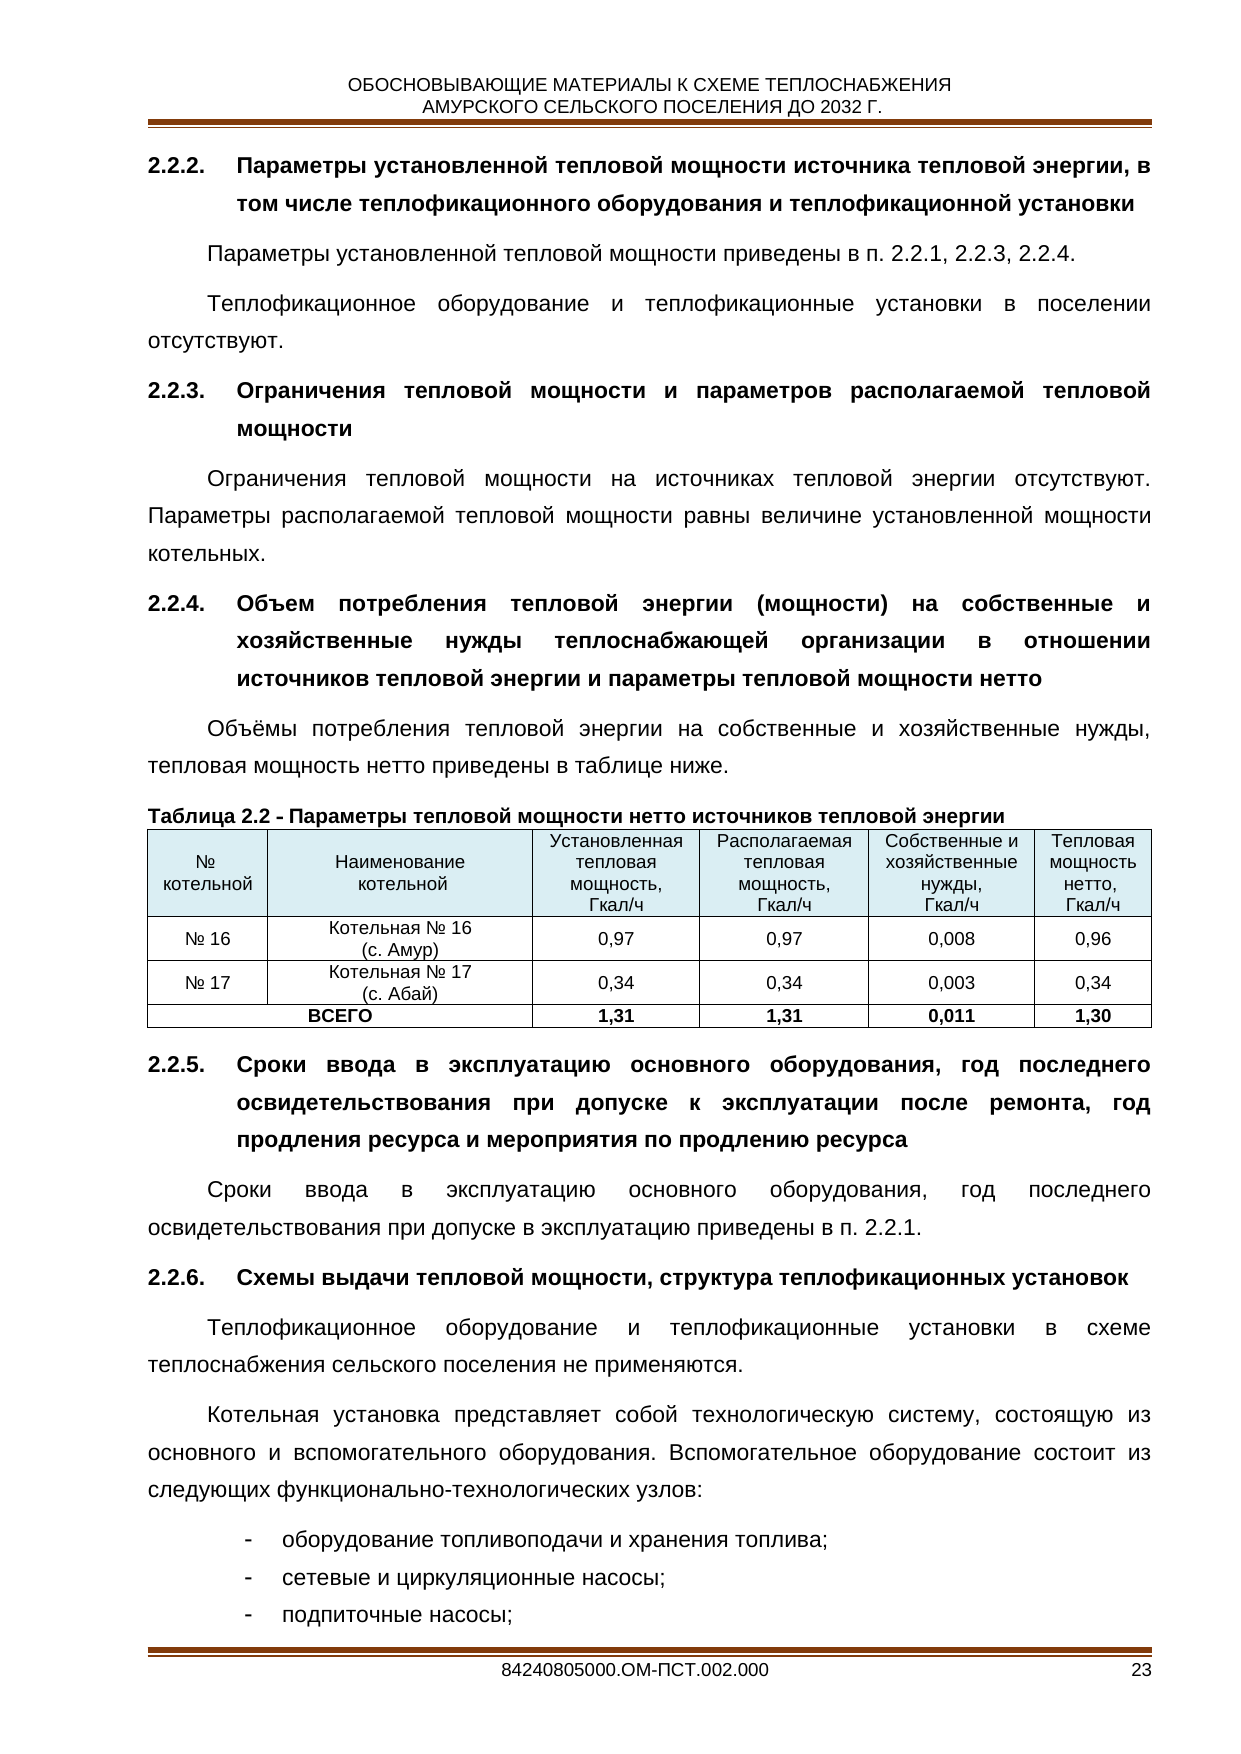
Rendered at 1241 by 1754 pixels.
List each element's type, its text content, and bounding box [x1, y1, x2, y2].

table_cell № 16 [148, 917, 267, 960]
table_cell 0,008 [869, 917, 1034, 960]
text Теплофикационное оборудование и теплофикационные установки в поселении отсутствуют. [148, 278, 1152, 353]
table_header Тепловая мощность нетто, Гкал/ч [1035, 830, 1151, 916]
text Объёмы потребления тепловой энергии на собственные и хозяйственные нужды, тепловая мощность нетто приведены в таблице ниже. [148, 703, 1152, 778]
text Параметры установленной тепловой мощности приведены в п. 2.2.1, 2.2.3, 2.2.4. [148, 228, 1152, 266]
table_header Располагаемая тепловая мощность, Гкал/ч [700, 830, 868, 916]
table_cell 0,97 [700, 917, 868, 960]
table_cell ВСЕГО [148, 1005, 532, 1027]
table_header Наименование котельной [268, 830, 532, 916]
list Объем потребления тепловой энергии (мощности) на собственные и хозяйственные нужды теплоснабжающей организации в отношении источников тепловой энергии и параметры тепловой мощности нетто [148, 578, 1152, 691]
table_cell 1,31 [533, 1005, 699, 1027]
table_cell 0,97 [533, 917, 699, 960]
list сетевые и циркуляционные насосы; [244, 1553, 1152, 1590]
text Таблица 2.2 Параметры тепловой мощности нетто источников тепловой энергии [148, 791, 1152, 828]
list Сроки ввода в эксплуатацию основного оборудования, год последнего освидетельствования при допуске к эксплуатации после ремонта, год продления ресурса и мероприятия по продлению ресурса [148, 1040, 1152, 1153]
list Параметры установленной тепловой мощности источника тепловой энергии, в том числе теплофикационного оборудования и теплофикационной установки [148, 141, 1152, 216]
table_cell 0,34 [1035, 961, 1151, 1004]
table_header Установленная тепловая мощность, Гкал/ч [533, 830, 699, 916]
list оборудование топливоподачи и хранения топлива; [244, 1515, 1152, 1553]
table_cell 1,31 [700, 1005, 868, 1027]
table_header № котельной [148, 830, 267, 916]
table_cell Котельная № 16 (с. Амур) [268, 917, 532, 960]
text Теплофикационное оборудование и теплофикационные установки в схеме теплоснабжения сельского поселения не применяются. [148, 1303, 1152, 1378]
table_cell 0,96 [1035, 917, 1151, 960]
table_cell 0,34 [700, 961, 868, 1004]
table_cell Котельная № 17 (с. Абай) [268, 961, 532, 1004]
text Котельная установка представляет собой технологическую систему, состоящую из основного и вспомогательного оборудования. Вспомогательное оборудование состоит из следующих функционально-технологических узлов: [148, 1390, 1152, 1503]
table_cell 0,011 [869, 1005, 1034, 1027]
table_cell 0,34 [533, 961, 699, 1004]
table_cell № 17 [148, 961, 267, 1004]
text Ограничения тепловой мощности на источниках тепловой энергии отсутствуют. Параметры располагаемой тепловой мощности равны величине установленной мощности котельных. [148, 453, 1152, 566]
list Ограничения тепловой мощности и параметров располагаемой тепловой мощности [148, 366, 1152, 441]
list Схемы выдачи тепловой мощности, структура теплофикационных установок [148, 1253, 1152, 1290]
table_cell 1,30 [1035, 1005, 1151, 1027]
text Сроки ввода в эксплуатацию основного оборудования, год последнего освидетельствования при допуске в эксплуатацию приведены в п. 2.2.1. [148, 1165, 1152, 1240]
list подпиточные насосы; [244, 1590, 1152, 1628]
table_cell 0,003 [869, 961, 1034, 1004]
table_header Собственные и хозяйственные нужды, Гкал/ч [869, 830, 1034, 916]
